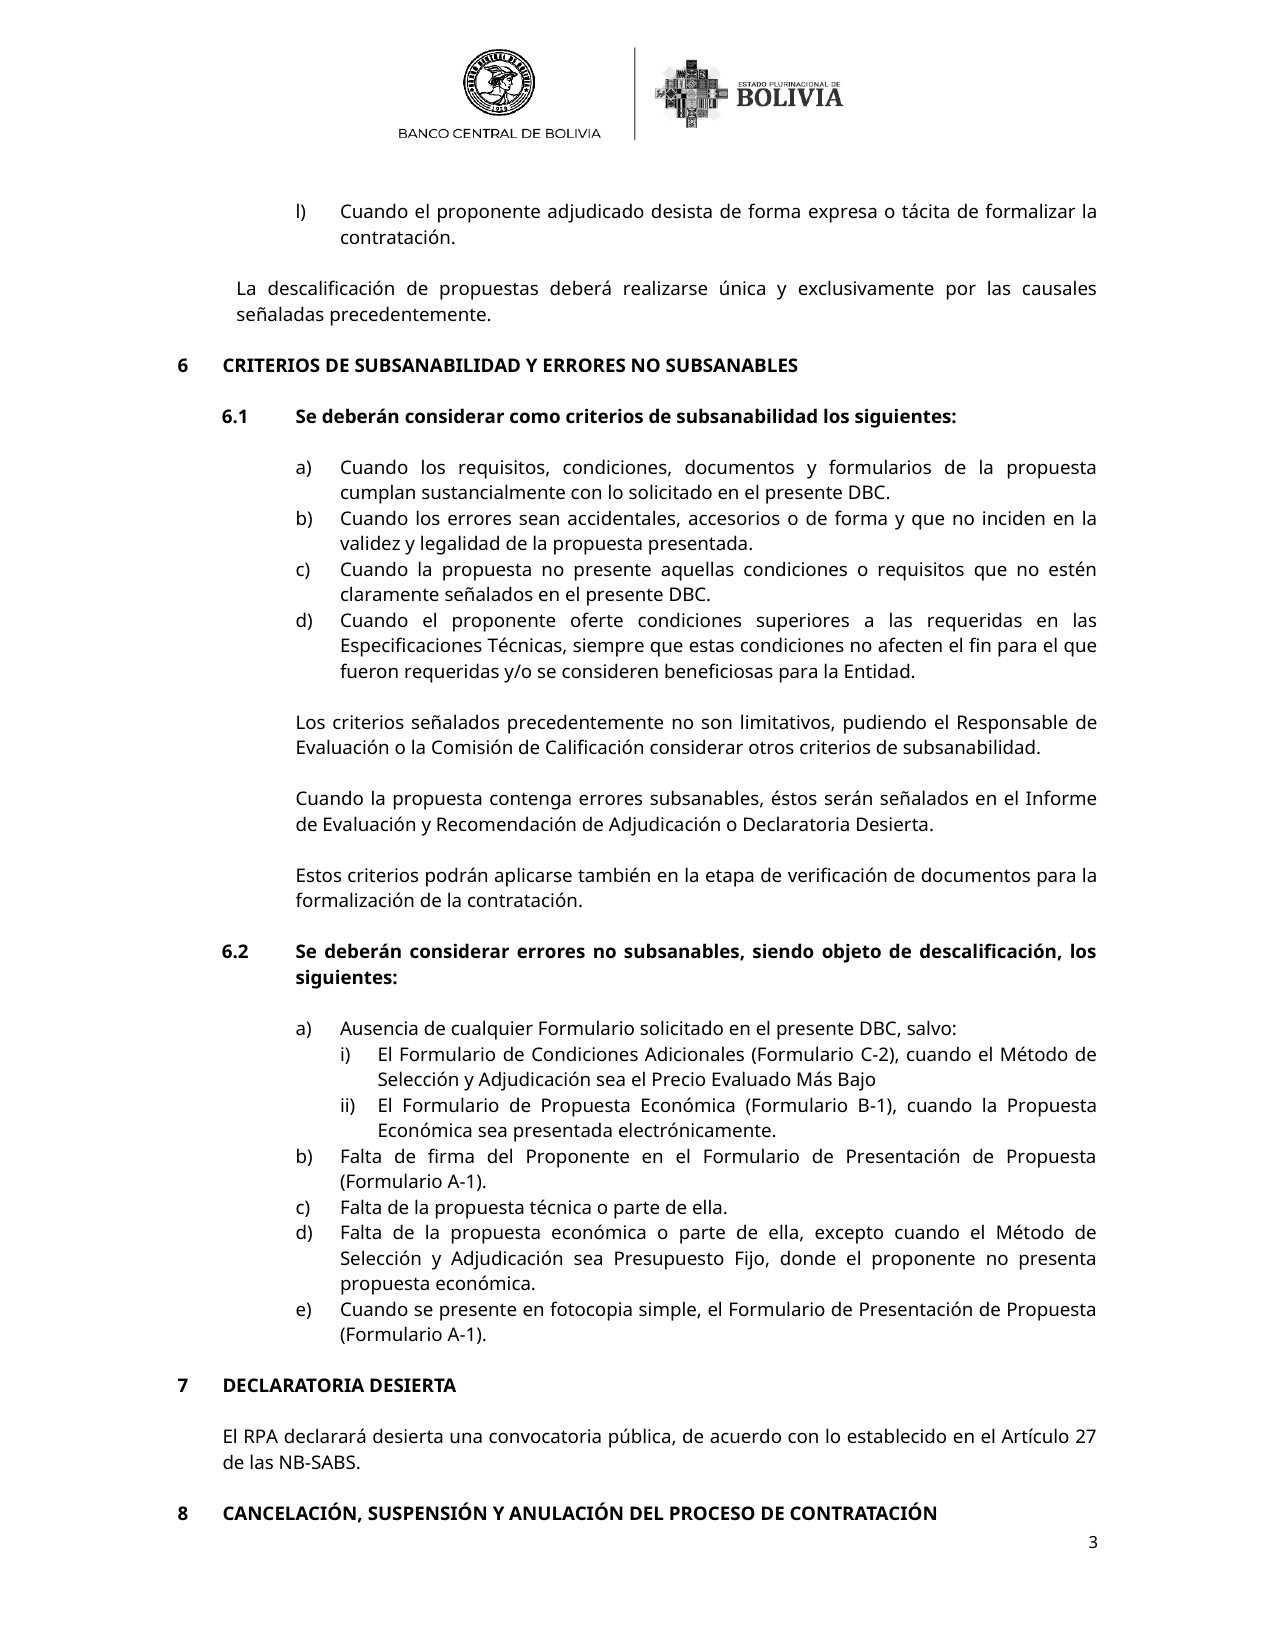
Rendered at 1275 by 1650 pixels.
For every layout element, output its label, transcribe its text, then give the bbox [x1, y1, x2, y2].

list El Formulario de Condiciones Adicionales (Formulario C-2), cuando el Método de Selección y Adjudicación sea el Precio Evaluado Más Bajo [340, 1041, 1098, 1092]
list El Formulario de Propuesta Económica (Formulario B-1), cuando la Propuesta Económica sea presentada electrónicamente. [340, 1092, 1098, 1143]
list Cuando los errores sean accidentales, accesorios o de forma y que no inciden en la validez y legalidad de la propuesta presentada. [295, 505, 1098, 556]
text El RPA declarará desierta una convocatoria pública, de acuerdo con lo establecido en el Artículo 27 de las NB-SABS. [222, 1424, 1098, 1475]
list Se deberán considerar como criterios de subsanabilidad los siguientes: [222, 403, 1098, 428]
list Falta de la propuesta técnica o parte de ella. [295, 1194, 1098, 1219]
list Cuando la propuesta no presente aquellas condiciones o requisitos que no estén claramente señalados en el presente DBC. [295, 556, 1098, 607]
list Falta de la propuesta económica o parte de ella, excepto cuando el Método de Selección y Adjudicación sea Presupuesto Fijo, donde el proponente no presenta propuesta económica. [295, 1219, 1098, 1296]
list Cuando el proponente adjudicado desista de forma expresa o tácita de formalizar la contratación. [295, 148, 1098, 250]
list Cuando el proponente oferte condiciones superiores a las requeridas en las Especificaciones Técnicas, siempre que estas condiciones no afecten el fin para el que fueron requeridas y/o se consideren beneficiosas para la Entidad. [295, 607, 1098, 684]
list Estos criterios podrán aplicarse también en la etapa de verificación de documentos para la formalización de la contratación. [295, 862, 1098, 913]
list Ausencia de cualquier Formulario solicitado en el presente DBC, salvo: [295, 1015, 1098, 1041]
list Se deberán considerar errores no subsanables, siendo objeto de descalificación, los siguientes: [222, 939, 1098, 990]
list Cuando la propuesta contenga errores subsanables, éstos serán señalados en el Informe de Evaluación y Recomendación de Adjudicación o Declaratoria Desierta. [295, 786, 1098, 837]
list La descalificación de propuestas deberá realizarse única y exclusivamente por las causales señaladas precedentemente. [236, 275, 1098, 326]
list Cuando se presente en fotocopia simple, el Formulario de Presentación de Propuesta (Formulario A-1). [295, 1296, 1098, 1347]
list Los criterios señalados precedentemente no son limitativos, pudiendo el Responsable de Evaluación o la Comisión de Calificación considerar otros criterios de subsanabilidad. [295, 709, 1098, 760]
title DECLARATORIA DESIERTA [177, 1373, 1098, 1398]
title CANCELACIÓN, SUSPENSIÓN Y ANULACIÓN DEL PROCESO DE CONTRATACIÓN [177, 1500, 1098, 1526]
picture [177, 4, 1077, 186]
list Cuando los requisitos, condiciones, documentos y formularios de la propuesta cumplan sustancialmente con lo solicitado en el presente DBC. [295, 454, 1098, 505]
list Falta de firma del Proponente en el Formulario de Presentación de Propuesta (Formulario A-1). [295, 1143, 1098, 1194]
title CRITERIOS DE SUBSANABILIDAD Y ERRORES NO SUBSANABLES [177, 352, 1098, 377]
